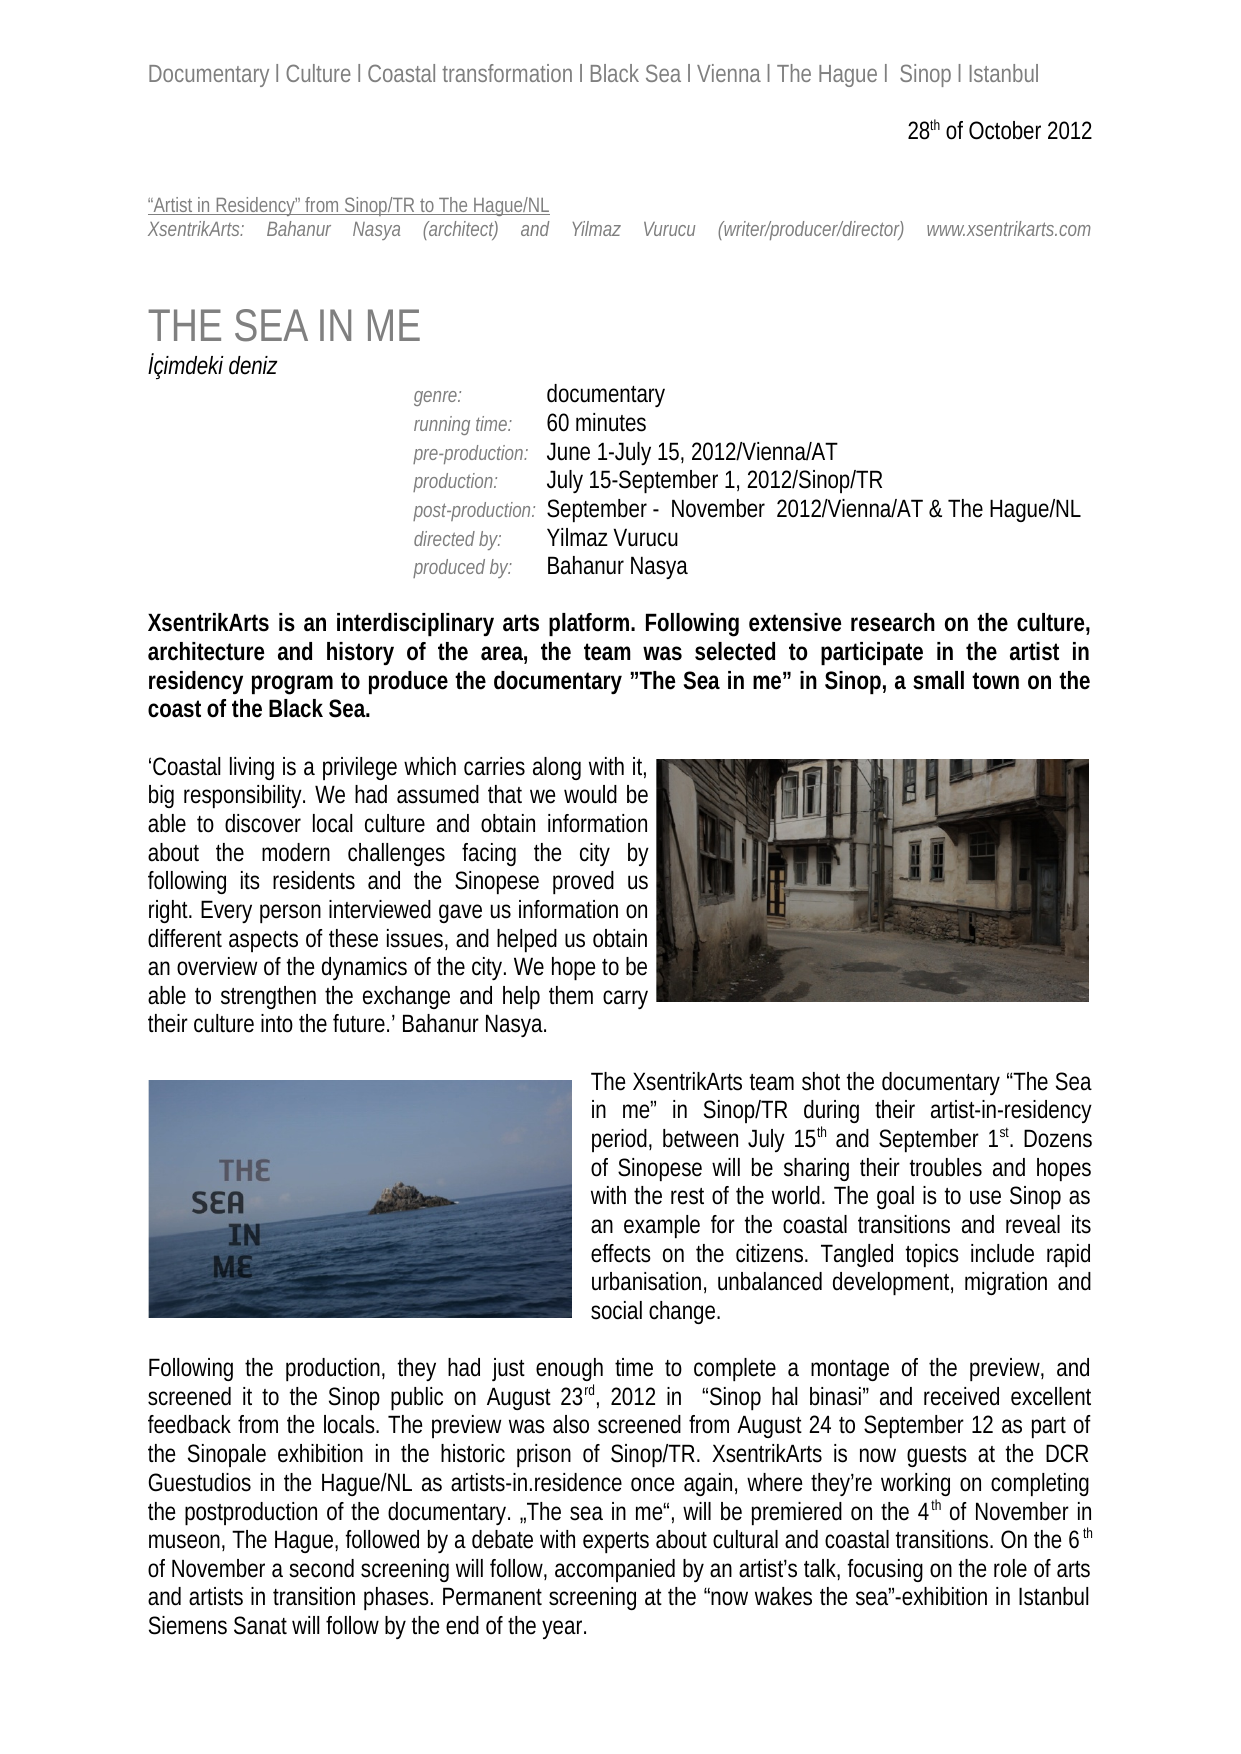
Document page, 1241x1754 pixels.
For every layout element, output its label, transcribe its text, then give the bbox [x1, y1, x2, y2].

text XsentrikArts is an interdisciplinary arts platform. Following extensive research on the culture, architecture and history of the area, the team was selected to participate in the artist in residency program to produce the documentary ”The Sea in me” in Sinop, a small town on the coast of the Black Sea. [148, 608, 1093, 723]
text İçimdeki deniz [148, 351, 1093, 379]
picture [148, 1080, 572, 1318]
text produced by: Bahanur Nasya [413, 551, 1093, 580]
text XsentrikArts: Bahanur Nasya (architect) and Yilmaz Vurucu (writer/producer/director) www.xsentrikarts.com [148, 217, 1093, 269]
text ‘Coastal living is a privilege which carries along with it, big responsibility. We had assumed that we would be able to discover local culture and obtain information about the modern challenges facing the city by following its residents and the Sinopese proved us right. Every person interviewed gave us information on different aspects of these issues, and helped us obtain an overview of the dynamics of the city. We hope to be able to strengthen the exchange and help them carry their culture into the future.’ Bahanur Nasya. [148, 752, 650, 1038]
text “Artist in Residency” from Sinop/TR to The Hague/NL [148, 193, 1093, 217]
text The XsentrikArts team shot the documentary “The Sea in me” in Sinop/TR during their artist-in-residency period, between July 15th and September 1st. Dozens of Sinopese will be sharing their troubles and hopes with the rest of the world. The goal is to use Sinop as an example for the coastal transitions and reveal its effects on the citizens. Tangled topics include rapid urbanisation, unbalanced development, migration and social change. [591, 1067, 1093, 1324]
text production: July 15-September 1, 2012/Sinop/TR [413, 465, 1093, 494]
text THE SEA IN ME [148, 298, 1093, 351]
text directed by: Yilmaz Vurucu [413, 522, 1093, 551]
text 28th of October 2012 [148, 116, 1093, 145]
text post-production: September - November 2012/Vienna/AT & The Hague/NL [413, 494, 1093, 522]
text pre-production: June 1-July 15, 2012/Vienna/AT [413, 437, 1093, 465]
text running time: 60 minutes [413, 408, 1093, 437]
text genre: documentary [413, 379, 1093, 408]
picture [656, 759, 1089, 1002]
text Following the production, they had just enough time to complete a montage of the preview, and screened it to the Sinop public on August 23rd, 2012 in “Sinop hal binasi” and received excellent feedback from the locals. The preview was also screened from August 24 to September 12 as part of the Sinopale exhibition in the historic prison of Sinop/TR. XsentrikArts is now guests at the DCR Guestudios in the Hague/NL as artists-in.residence once again, where they’re working on completing the postproduction of the documentary. „The sea in me“, will be premiered on the 4th of November in museon, The Hague, followed by a debate with experts about cultural and coastal transitions. On the 6th of November a second screening will follow, accompanied by an artist’s talk, focusing on the role of arts and artists in transition phases. Permanent screening at the “now wakes the sea”-exhibition in Istanbul Siemens Sanat will follow by the end of the year. [148, 1353, 1093, 1640]
text Documentary l Culture l Coastal transformation l Black Sea l Vienna l The Hague l Sinop l Istanbul [148, 59, 1093, 88]
